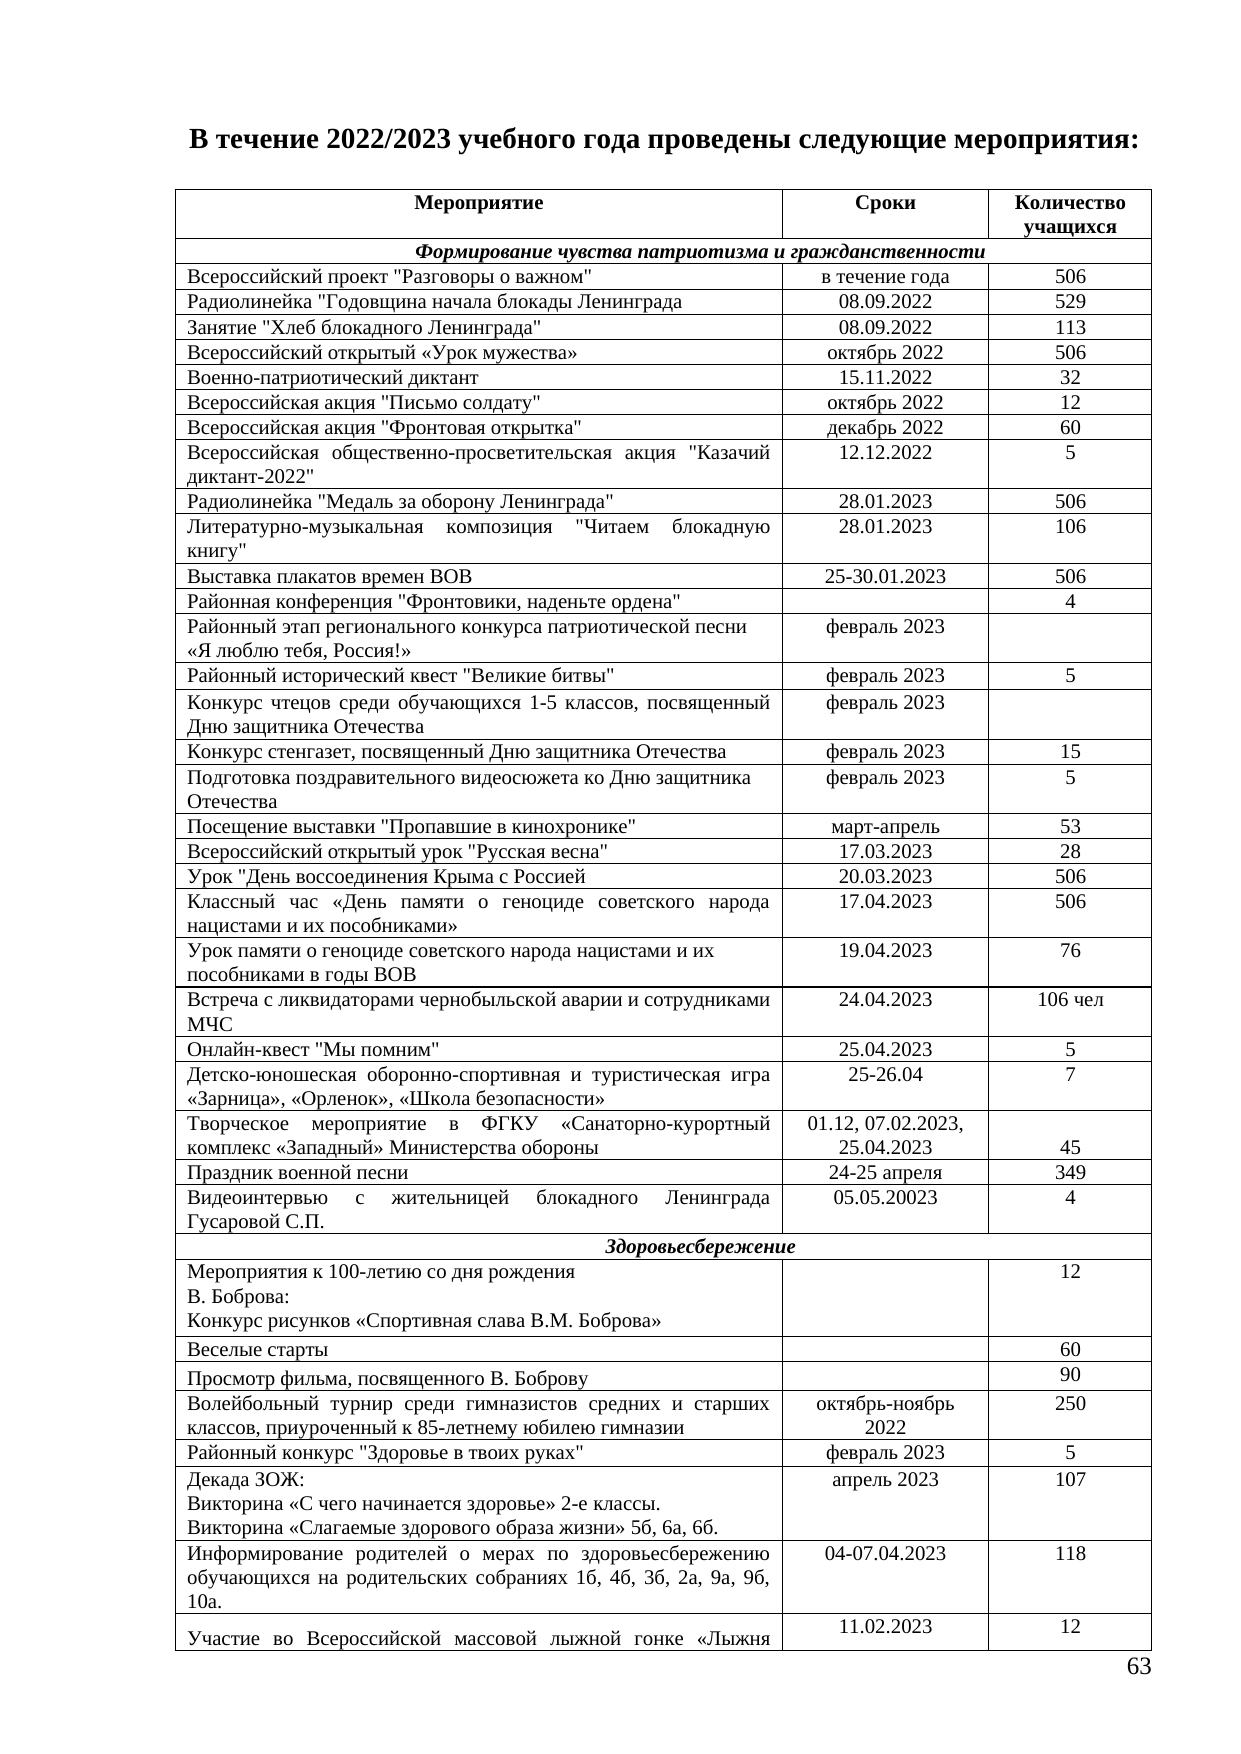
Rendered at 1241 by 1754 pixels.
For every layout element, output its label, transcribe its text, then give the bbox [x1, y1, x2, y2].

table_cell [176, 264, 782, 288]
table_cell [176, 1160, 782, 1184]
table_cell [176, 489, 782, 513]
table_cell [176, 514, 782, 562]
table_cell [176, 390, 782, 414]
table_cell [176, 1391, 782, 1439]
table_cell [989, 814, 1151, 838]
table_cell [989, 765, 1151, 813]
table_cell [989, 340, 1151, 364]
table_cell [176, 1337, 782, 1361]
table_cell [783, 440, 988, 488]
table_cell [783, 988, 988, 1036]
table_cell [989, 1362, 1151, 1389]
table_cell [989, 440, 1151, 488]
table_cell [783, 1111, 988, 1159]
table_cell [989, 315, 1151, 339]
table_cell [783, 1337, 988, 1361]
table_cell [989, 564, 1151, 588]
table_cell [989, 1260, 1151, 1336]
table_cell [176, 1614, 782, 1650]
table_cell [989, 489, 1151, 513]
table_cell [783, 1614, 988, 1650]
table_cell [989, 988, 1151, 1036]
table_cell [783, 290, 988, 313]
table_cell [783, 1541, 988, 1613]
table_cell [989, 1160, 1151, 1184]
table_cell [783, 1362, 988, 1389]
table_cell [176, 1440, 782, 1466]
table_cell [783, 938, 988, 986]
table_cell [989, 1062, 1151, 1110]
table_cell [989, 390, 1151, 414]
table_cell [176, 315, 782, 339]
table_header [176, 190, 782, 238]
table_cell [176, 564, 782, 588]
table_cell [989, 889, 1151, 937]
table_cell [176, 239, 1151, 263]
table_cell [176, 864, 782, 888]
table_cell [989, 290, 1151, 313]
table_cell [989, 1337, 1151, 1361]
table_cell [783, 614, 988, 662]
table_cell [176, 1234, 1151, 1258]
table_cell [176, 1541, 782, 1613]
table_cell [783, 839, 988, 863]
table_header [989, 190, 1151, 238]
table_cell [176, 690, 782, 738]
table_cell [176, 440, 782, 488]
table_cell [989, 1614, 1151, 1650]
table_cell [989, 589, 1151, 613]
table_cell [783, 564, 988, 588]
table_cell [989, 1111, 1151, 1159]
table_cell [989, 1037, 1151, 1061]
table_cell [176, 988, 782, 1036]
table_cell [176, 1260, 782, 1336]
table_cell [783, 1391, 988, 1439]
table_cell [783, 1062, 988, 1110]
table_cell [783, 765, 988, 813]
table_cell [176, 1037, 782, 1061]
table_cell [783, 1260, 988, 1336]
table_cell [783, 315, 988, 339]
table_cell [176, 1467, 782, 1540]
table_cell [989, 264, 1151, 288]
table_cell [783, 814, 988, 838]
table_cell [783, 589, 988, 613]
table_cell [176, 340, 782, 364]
text В течение 2022/2023 учебного года проведены следующие мероприятия: [177, 122, 1152, 155]
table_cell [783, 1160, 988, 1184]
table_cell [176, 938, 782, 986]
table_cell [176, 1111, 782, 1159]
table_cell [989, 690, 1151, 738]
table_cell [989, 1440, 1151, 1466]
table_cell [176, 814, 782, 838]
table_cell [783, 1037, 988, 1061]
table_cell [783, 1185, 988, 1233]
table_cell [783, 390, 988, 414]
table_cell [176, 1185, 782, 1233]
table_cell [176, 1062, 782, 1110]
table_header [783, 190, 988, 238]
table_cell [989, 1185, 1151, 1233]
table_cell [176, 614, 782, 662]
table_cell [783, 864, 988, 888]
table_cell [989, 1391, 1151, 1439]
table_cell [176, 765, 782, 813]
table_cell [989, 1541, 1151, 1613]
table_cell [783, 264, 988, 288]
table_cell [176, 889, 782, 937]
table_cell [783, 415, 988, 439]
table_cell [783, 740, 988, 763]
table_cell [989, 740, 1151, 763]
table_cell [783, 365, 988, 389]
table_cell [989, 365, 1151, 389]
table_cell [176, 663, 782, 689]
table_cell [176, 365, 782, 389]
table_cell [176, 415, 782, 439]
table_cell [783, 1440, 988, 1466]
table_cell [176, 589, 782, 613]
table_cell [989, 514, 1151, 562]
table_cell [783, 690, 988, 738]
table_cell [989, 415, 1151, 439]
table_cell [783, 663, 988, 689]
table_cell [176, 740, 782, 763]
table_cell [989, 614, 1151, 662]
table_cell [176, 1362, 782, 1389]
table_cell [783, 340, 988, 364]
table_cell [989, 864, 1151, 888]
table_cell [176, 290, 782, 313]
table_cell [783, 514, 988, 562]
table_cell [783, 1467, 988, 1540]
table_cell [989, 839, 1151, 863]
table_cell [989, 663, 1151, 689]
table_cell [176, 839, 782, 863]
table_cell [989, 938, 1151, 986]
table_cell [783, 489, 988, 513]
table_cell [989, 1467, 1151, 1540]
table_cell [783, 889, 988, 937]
